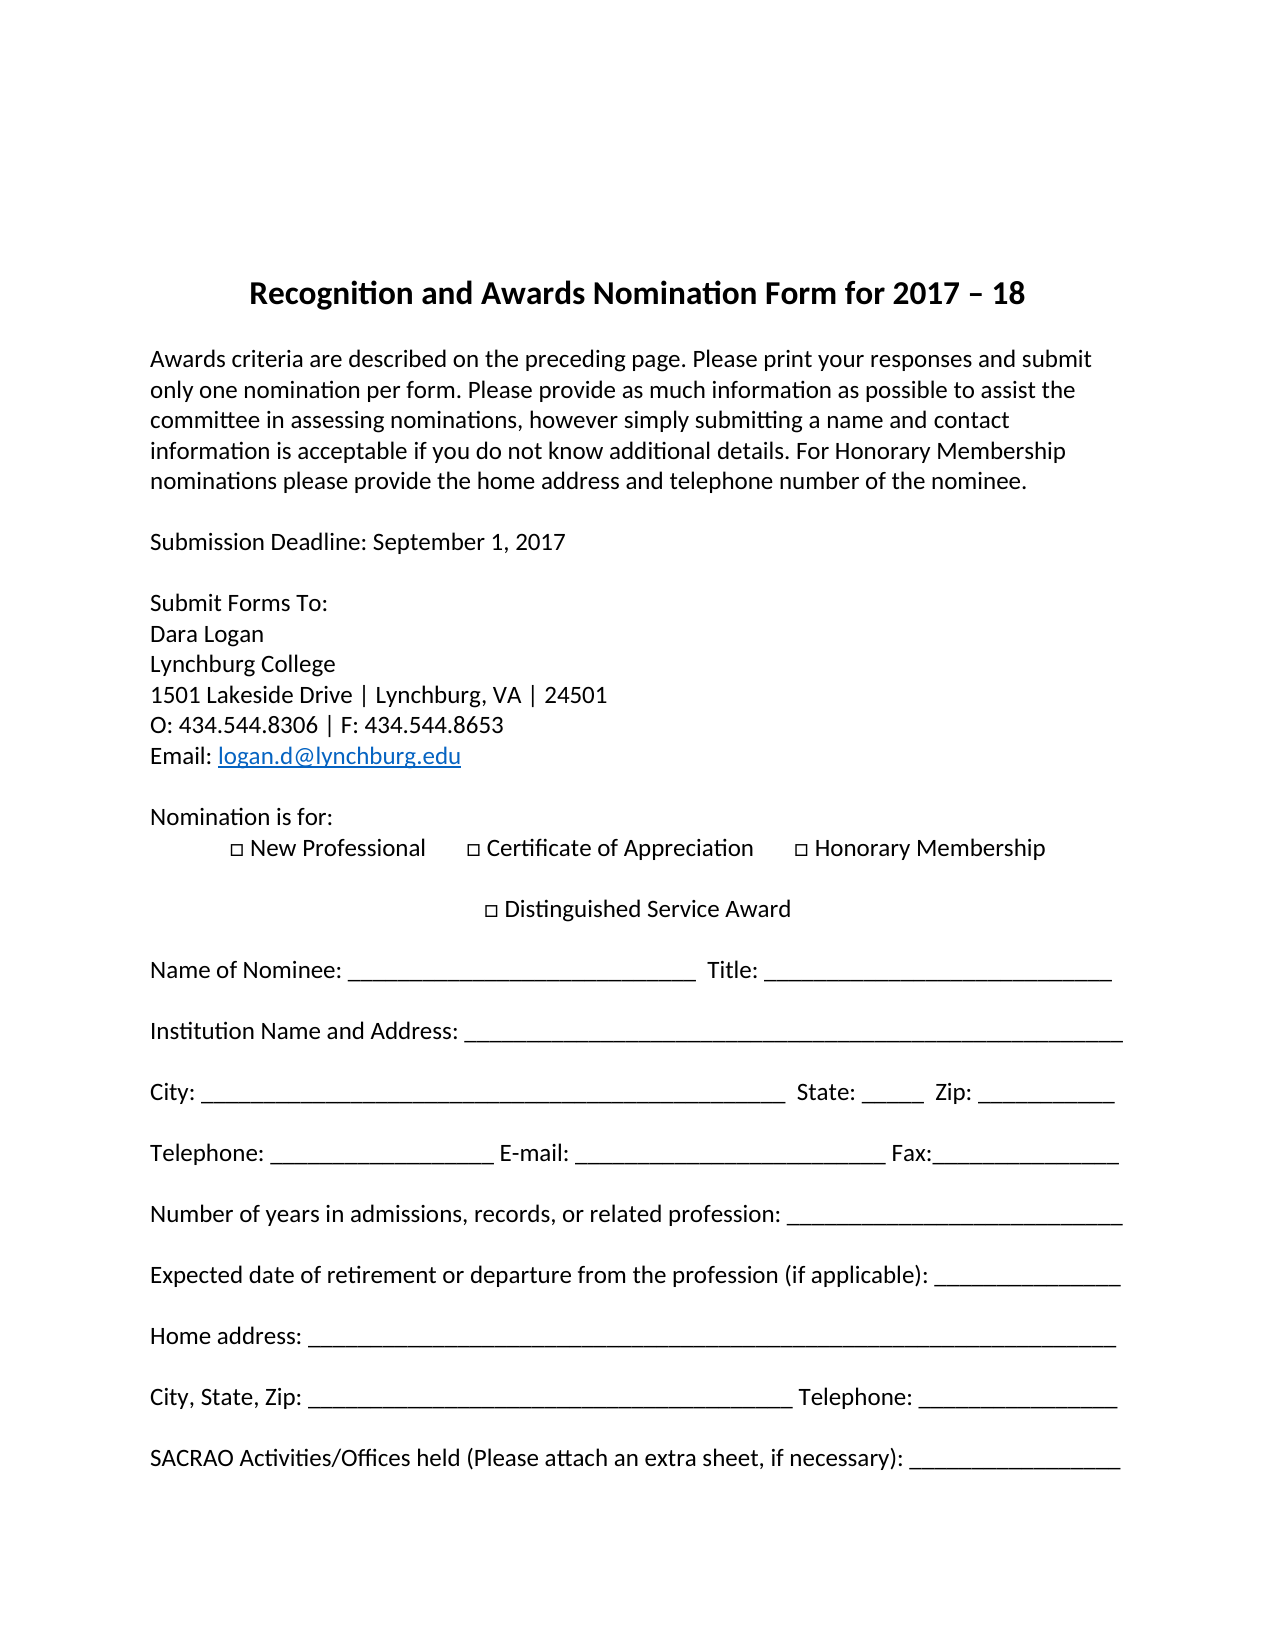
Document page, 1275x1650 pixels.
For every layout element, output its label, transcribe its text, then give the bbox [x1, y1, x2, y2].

text Telephone: __________________ E-mail: _________________________ Fax:_______________ [150, 1137, 1125, 1167]
text Email: logan.d@lynchburg.edu [150, 740, 1125, 771]
text City, State, Zip: _______________________________________ Telephone: ________________ [150, 1381, 1125, 1412]
text Dara Logan [150, 618, 1125, 648]
text □ Distinguished Service Award [150, 893, 1125, 923]
text Nomination is for: [150, 801, 1125, 832]
text Awards criteria are described on the preceding page. Please print your responses and submit only one nomination per form. Please provide as much information as possible to assist the committee in assessing nominations, however simply submitting a name and contact information is acceptable if you do not know additional details. For Honorary Membership nominations please provide the home address and telephone number of the nominee. [150, 343, 1125, 496]
text O: 434.544.8306 | F: 434.544.8653 [150, 709, 1125, 740]
text 1501 Lakeside Drive | Lynchburg, VA | 24501 [150, 679, 1125, 709]
text Number of years in admissions, records, or related profession: ___________________________ [150, 1198, 1125, 1228]
text Name of Nominee: ____________________________ Title: ____________________________ [150, 954, 1125, 984]
text SACRAO Activities/Offices held (Please attach an extra sheet, if necessary): _________________ [150, 1442, 1125, 1473]
text □ New Professional □ Certificate of Appreciation □ Honorary Membership [150, 832, 1125, 862]
text Submission Deadline: September 1, 2017 [150, 526, 1125, 557]
text Institution Name and Address: _____________________________________________________ [150, 1015, 1125, 1045]
text City: _______________________________________________ State: _____ Zip: ___________ [150, 1076, 1125, 1106]
text Expected date of retirement or departure from the profession (if applicable): _______________ [150, 1259, 1125, 1289]
text Recognition and Awards Nomination Form for 2017 – 18 [150, 272, 1125, 313]
text Lynchburg College [150, 648, 1125, 679]
text Submit Forms To: [150, 587, 1125, 618]
text Home address: _________________________________________________________________ [150, 1320, 1125, 1351]
